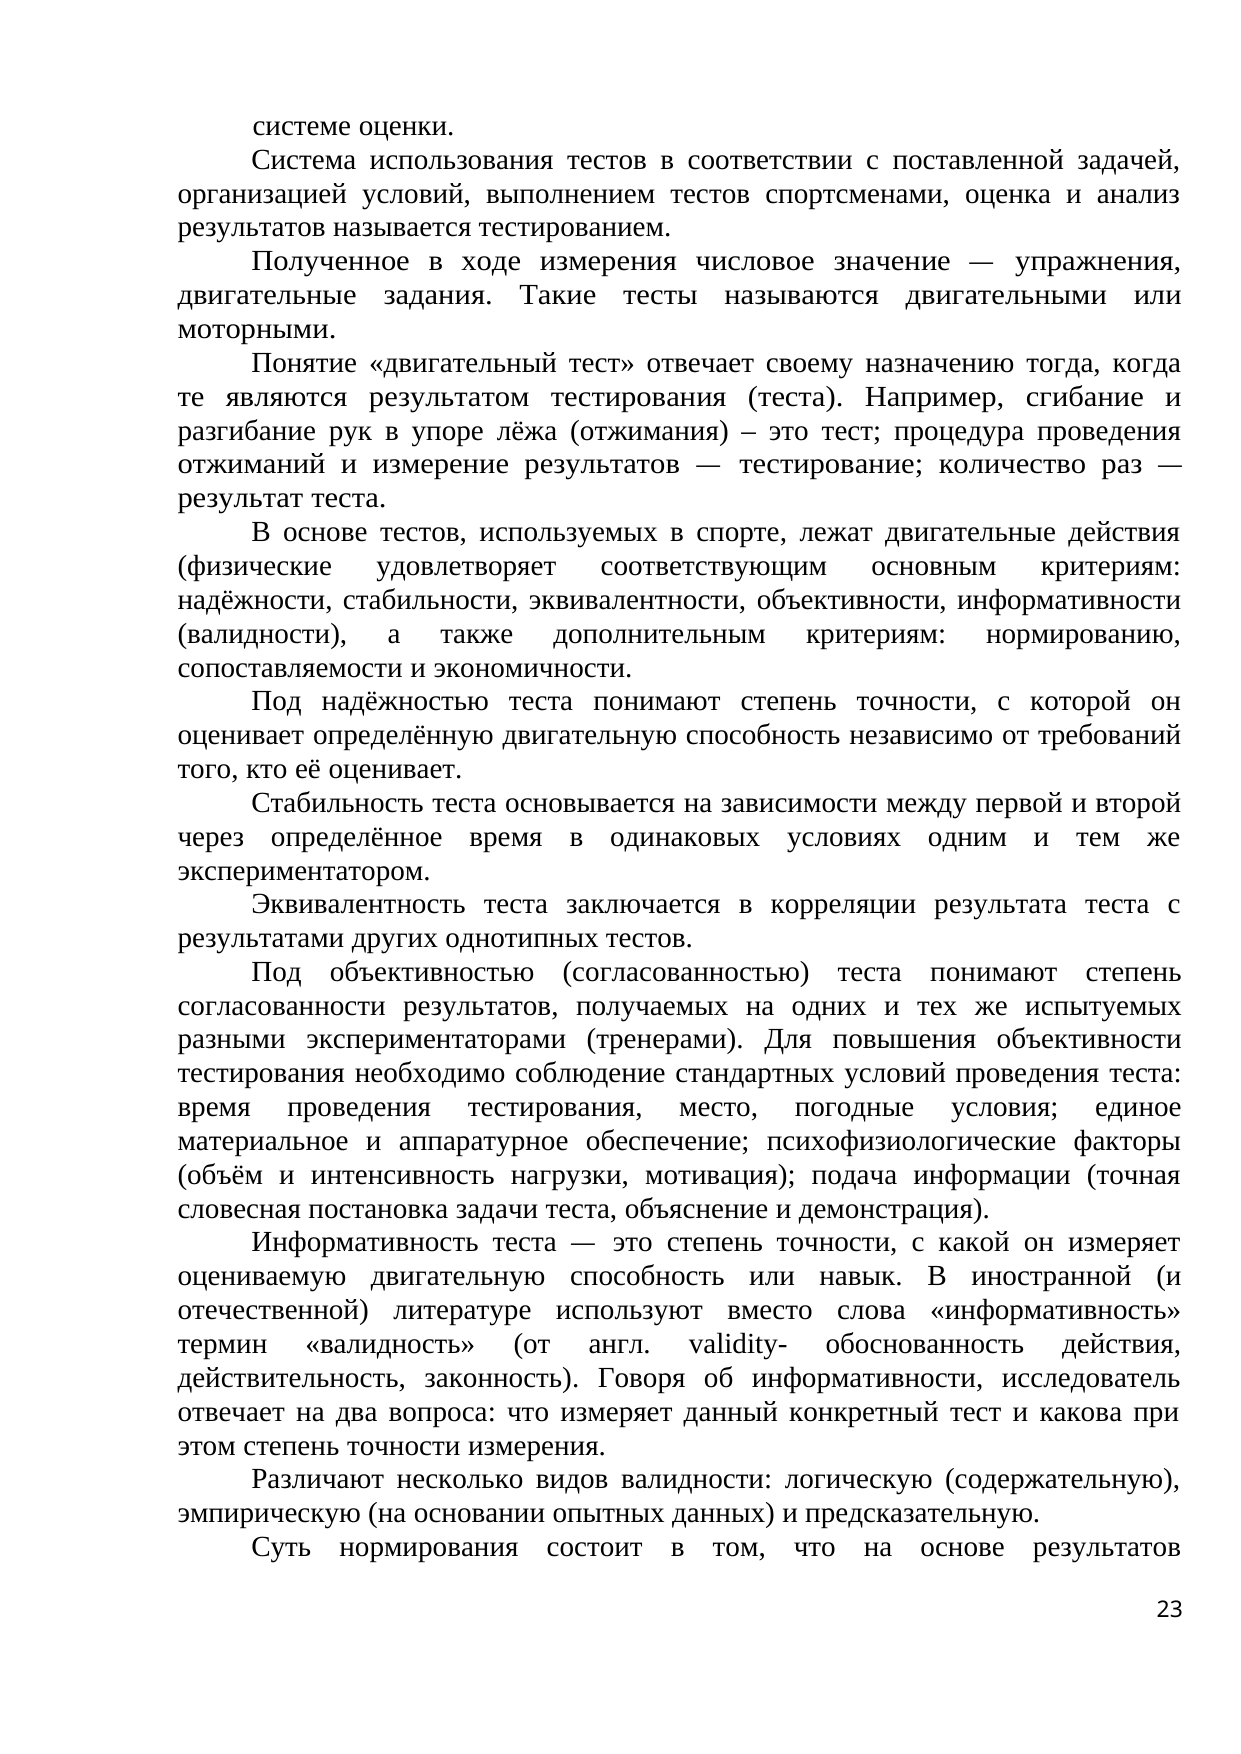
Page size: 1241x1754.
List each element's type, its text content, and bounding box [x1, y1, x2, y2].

text Под надёжностью теста понимают степень точности, с которой он оценивает определённую двигательную способность независимо от требований того, кто её оценивает. [177, 683, 1181, 785]
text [177, 1529, 1181, 1563]
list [215, 108, 1181, 142]
text Понятие «двигательный тест» отвечает своему назначению тогда, когда те являются результатом тестирования (теста). Например, сгибание и разгибание рук в упоре лёжа (отжимания) – это тест; процедура проведения отжиманий и измерение результатов – тестирование; количество раз – результат теста. [177, 345, 1182, 514]
text В основе тестов, используемых в спорте, лежат двигательные действия (физические удовлетворяет соответствующим основным критериям: надёжности, стабильности, эквивалентности, объективности, информативности (валидности), а также дополнительным критериям: нормированию, сопоставляемости и экономичности. [177, 514, 1181, 683]
text Под объективностью (согласованностью) теста понимают степень согласованности результатов, получаемых на одних и тех же испытуемых разными экспериментаторами (тренерами). Для повышения объективности тестирования необходимо соблюдение стандартных условий проведения теста: время проведения тестирования, место, погодные условия; единое материальное и аппаратурное обеспечение; психофизиологические факторы (объём и интенсивность нагрузки, мотивация); подача информации (точная словесная постановка задачи теста, объяснение и демонстрация). [177, 954, 1182, 1224]
text Различают несколько видов валидности: логическую (содержательную), эмпирическую (на основании опытных данных) и предсказательную. [177, 1462, 1181, 1529]
text Информативность теста – это степень точности, с какой он измеряет оцениваемую двигательную способность или навык. В иностранной (и отечественной) литературе используют вместо слова «информативность» термин «валидность» (от англ. validity- обоснованность действия, действительность, законность). Говоря об информативности, исследователь отвечает на два вопроса: что измеряет данный конкретный тест и какова при этом степень точности измерения. [177, 1224, 1181, 1461]
text Эквивалентность теста заключается в корреляции результата теста с результатами других однотипных тестов. [177, 887, 1181, 954]
text Полученное в ходе измерения числовое значение – упражнения, двигательные задания. Такие тесты называются двигательными или моторными. [177, 243, 1181, 345]
text Стабильность теста основывается на зависимости между первой и второй через определённое время в одинаковых условиях одним и тем же экспериментатором. [177, 785, 1181, 886]
text Система использования тестов в соответствии с поставленной задачей, организацией условий, выполнением тестов спортсменами, оценка и анализ результатов называется тестированием. [177, 142, 1181, 243]
